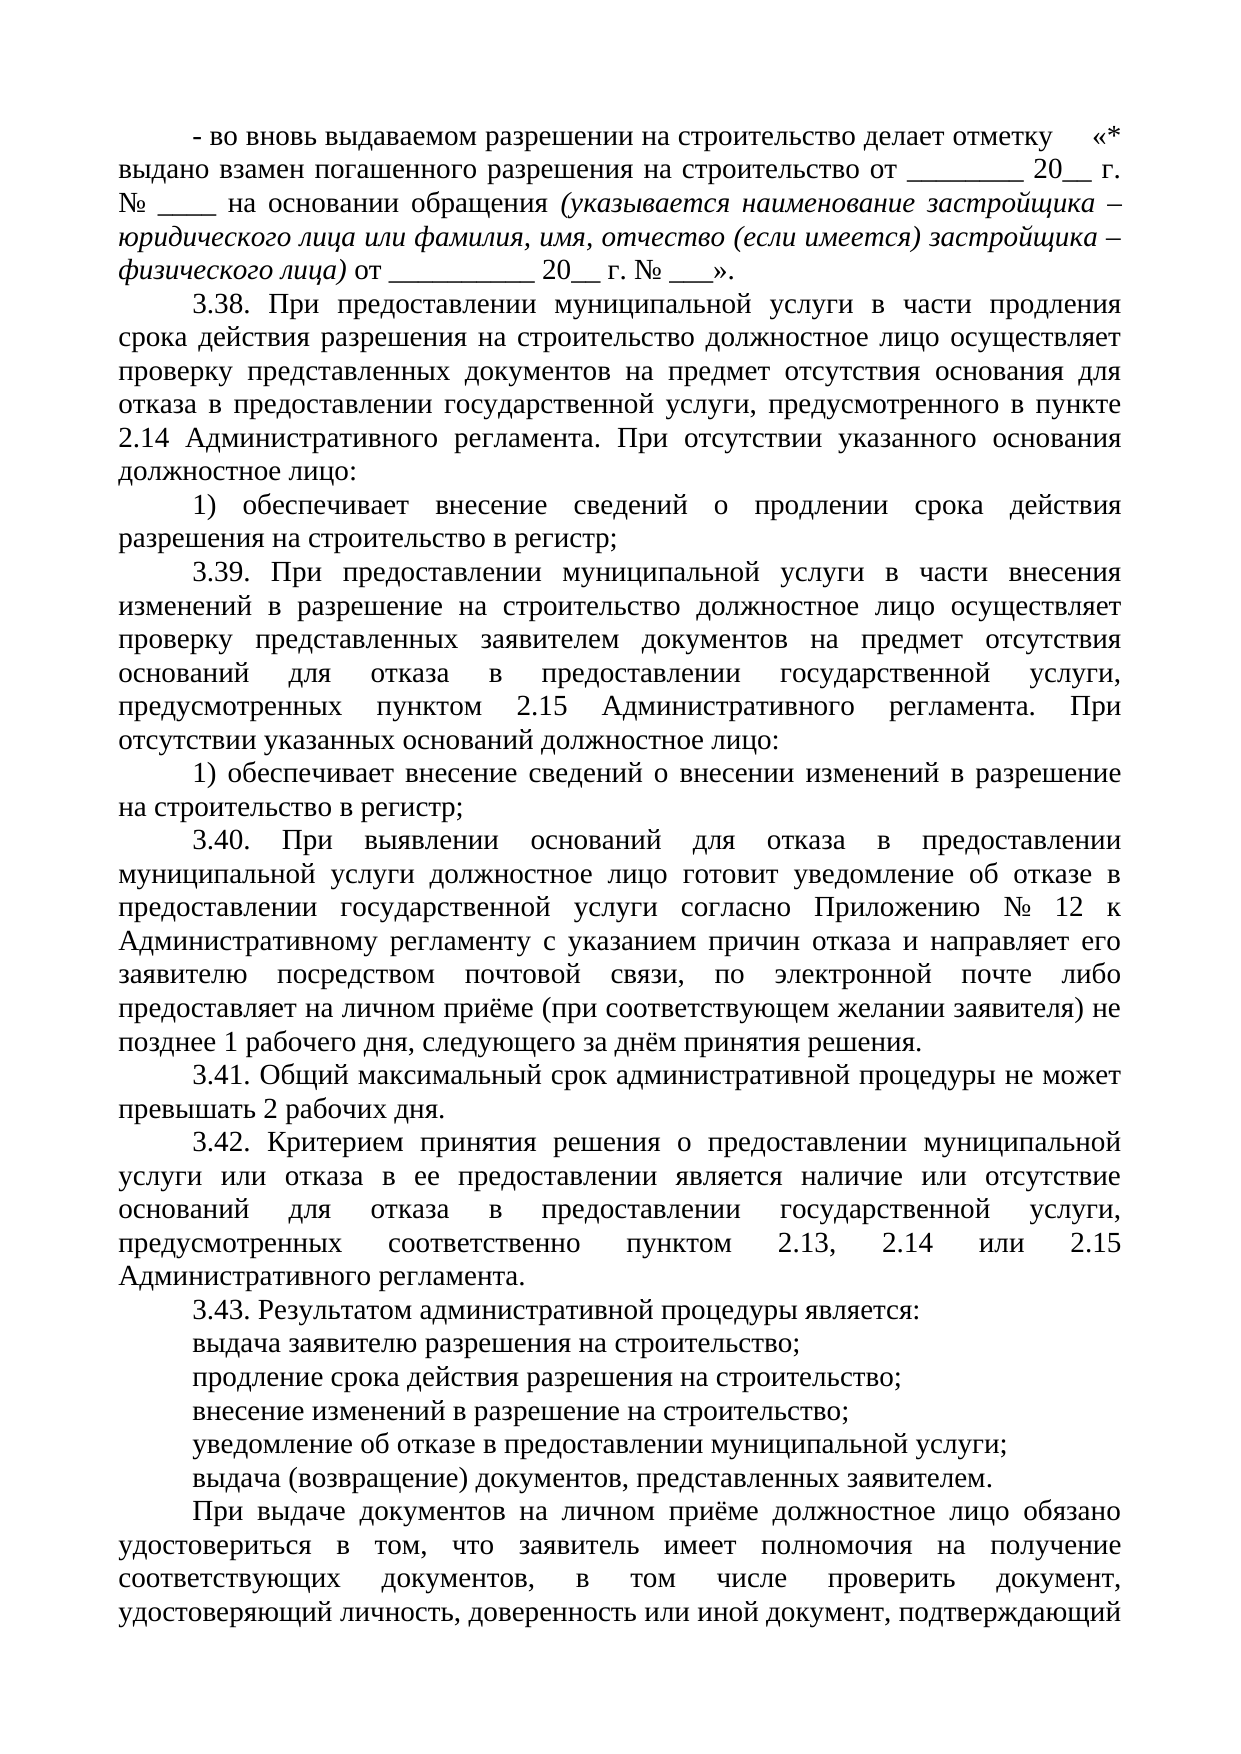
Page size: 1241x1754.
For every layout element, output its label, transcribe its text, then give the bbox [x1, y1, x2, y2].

text 3.39. При предоставлении муниципальной услуги в части внесения изменений в разрешение на строительство должностное лицо осуществляет проверку представленных заявителем документов на предмет отсутствия оснований для отказа в предоставлении государственной услуги, предусмотренных пунктом 2.15 Административного регламента. При отсутствии указанных оснований должностное лицо: [118, 554, 1122, 755]
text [118, 1493, 1122, 1627]
text выдача (возвращение) документов, представленных заявителем. [118, 1460, 1122, 1493]
text 3.40. При выявлении оснований для отказа в предоставлении муниципальной услуги должностное лицо готовит уведомление об отказе в предоставлении государственной услуги согласно Приложению № 12 к Административному регламенту с указанием причин отказа и направляет его заявителю посредством почтовой связи, по электронной почте либо предоставляет на личном приёме (при соответствующем желании заявителя) не позднее 1 рабочего дня, следующего за днём принятия решения. [118, 822, 1122, 1057]
text выдача заявителю разрешения на строительство; [118, 1326, 1122, 1359]
text внесение изменений в разрешение на строительство; [118, 1393, 1122, 1426]
text уведомление об отказе в предоставлении муниципальной услуги; [118, 1426, 1122, 1460]
text 1) обеспечивает внесение сведений о внесении изменений в разрешение на строительство в регистр; [118, 755, 1122, 822]
text 3.41. Общий максимальный срок административной процедуры не может превышать 2 рабочих дня. [118, 1057, 1122, 1124]
text 3.38. При предоставлении муниципальной услуги в части продления срока действия разрешения на строительство должностное лицо осуществляет проверку представленных документов на предмет отсутствия основания для отказа в предоставлении государственной услуги, предусмотренного в пункте 2.14 Административного регламента. При отсутствии указанного основания должностное лицо: [118, 286, 1122, 487]
text 1) обеспечивает внесение сведений о продлении срока действия разрешения на строительство в регистр; [118, 487, 1122, 554]
text - во вновь выдаваемом разрешении на строительство делает отметку «* выдано взамен погашенного разрешения на строительство от ________ 20__ г. № ____ на основании обращения (указывается наименование застройщика – юридического лица или фамилия, имя, отчество (если имеется) застройщика – физического лица) от __________ 20__ г. № ___». [118, 118, 1122, 286]
text 3.43. Результатом административной процедуры является: [118, 1292, 1122, 1326]
text продление срока действия разрешения на строительство; [118, 1359, 1122, 1393]
text 3.42. Критерием принятия решения о предоставлении муниципальной услуги или отказа в ее предоставлении является наличие или отсутствие оснований для отказа в предоставлении государственной услуги, предусмотренных соответственно пунктом 2.13, 2.14 или 2.15 Административного регламента. [118, 1124, 1122, 1292]
